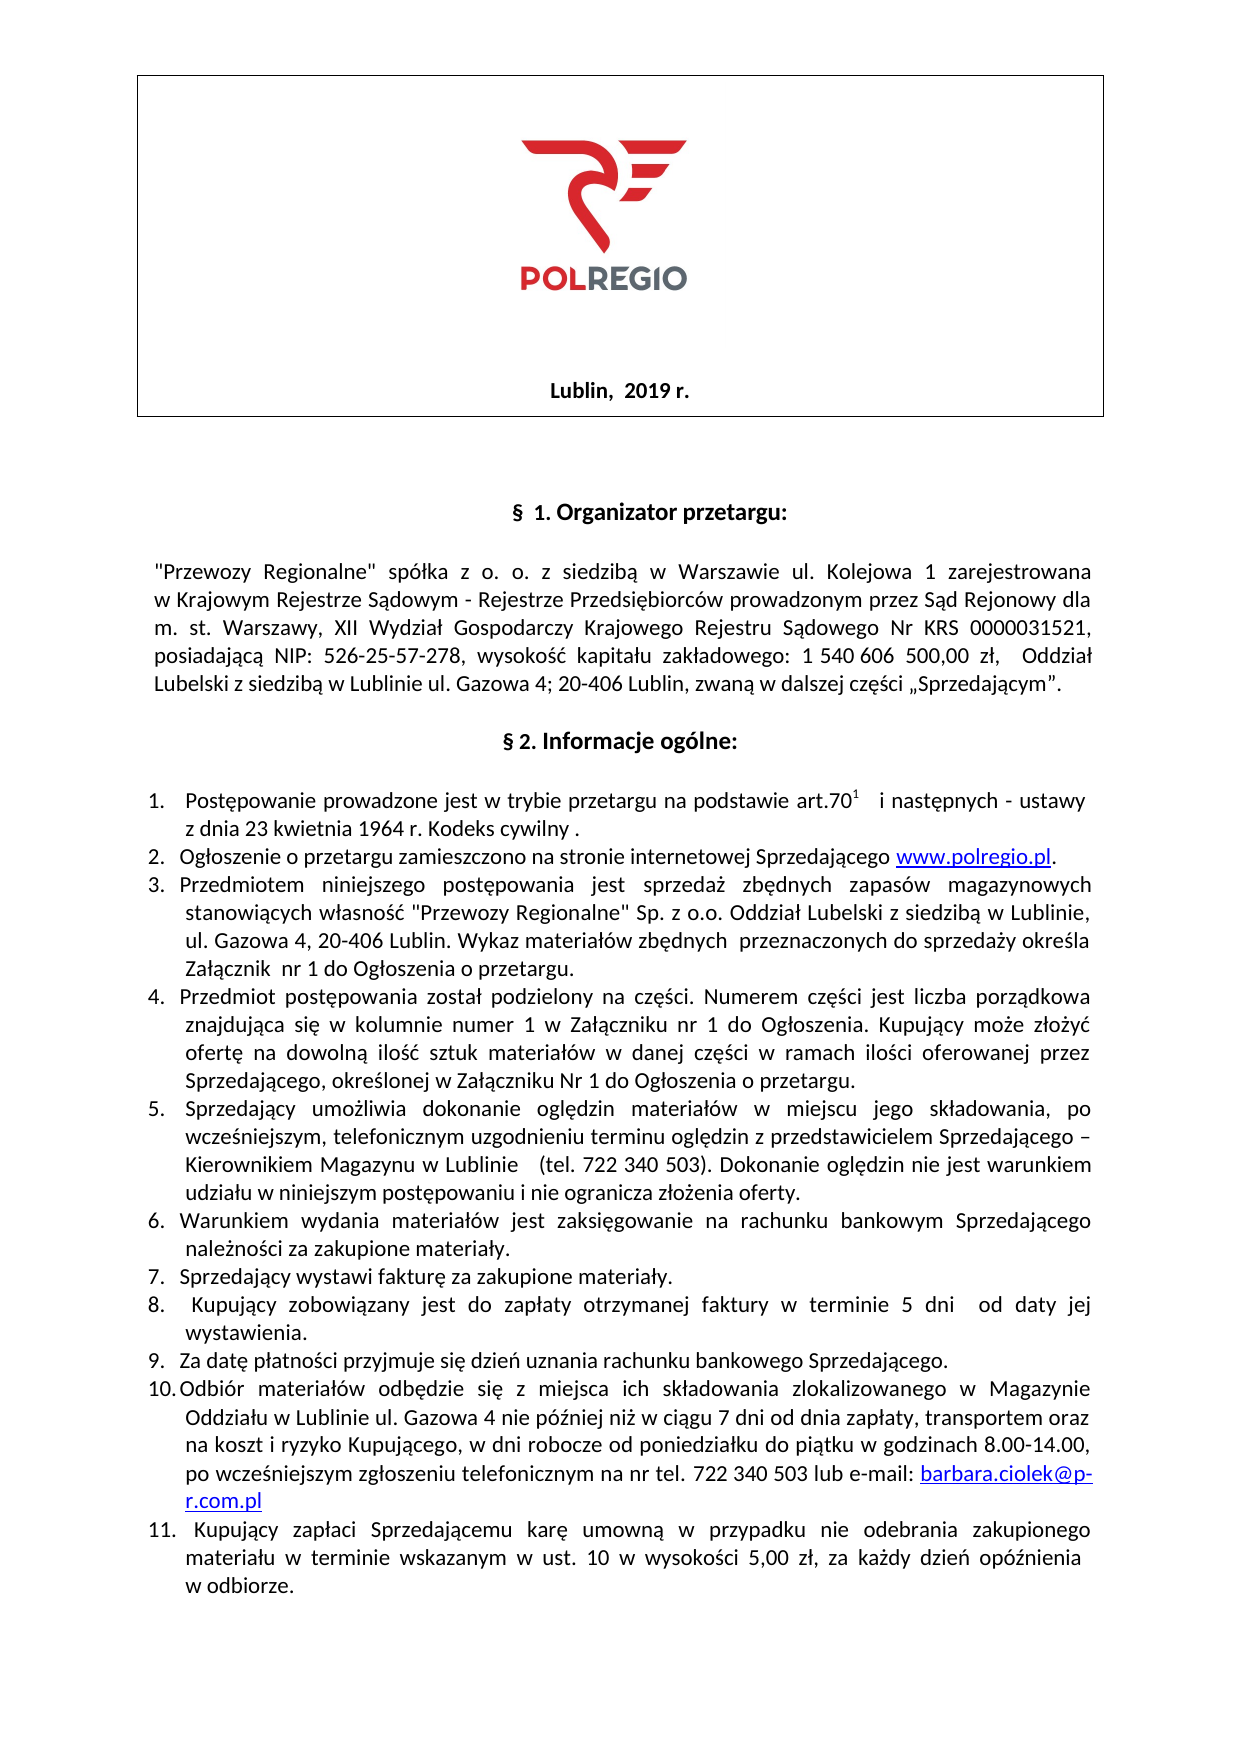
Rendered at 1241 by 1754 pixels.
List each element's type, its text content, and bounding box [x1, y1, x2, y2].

list Odbiór materiałów odbędzie się z miejsca ich składowania zlokalizowanego w Magazynie Oddziału w Lublinie ul. Gazowa 4 nie później niż w ciągu 7 dni od dnia zapłaty, transportem oraz na koszt i ryzyko Kupującego, w dni robocze od poniedziałku do piątku w godzinach 8.00-14.00, po wcześniejszym zgłoszeniu telefonicznym na nr tel. 722 340 503 lub e-mail: barbara.ciolek@p-r.com.pl [148, 1374, 1093, 1515]
list Warunkiem wydania materiałów jest zaksięgowanie na rachunku bankowym Sprzedającego należności za zakupione materiały. [148, 1206, 1093, 1262]
list Przedmiot postępowania został podzielony na części. Numerem części jest liczba porządkowa znajdująca się w kolumnie numer 1 w Załączniku nr 1 do Ogłoszenia. Kupujący może złożyć ofertę na dowolną ilość sztuk materiałów w danej części w ramach ilości oferowanej przez Sprzedającego, określonej w Załączniku Nr 1 do Ogłoszenia o przetargu. [148, 982, 1093, 1094]
table_cell Lublin, 2019 r. [138, 348, 1103, 416]
picture [481, 82, 726, 348]
list Sprzedający wystawi fakturę za zakupione materiały. [148, 1262, 1093, 1291]
list § 1. Organizator przetargu: [207, 496, 1093, 526]
text "Przewozy Regionalne" spółka z o. o. z siedzibą w Warszawie ul. Kolejowa 1 zarejestrowana w Krajowym Rejestrze Sądowym - Rejestrze Przedsiębiorców prowadzonym przez Sąd Rejonowy dla m. st. Warszawy, XII Wydział Gospodarczy Krajowego Rejestru Sądowego Nr KRS 0000031521, posiadającą NIP: 526-25-57-278, wysokość kapitału zakładowego: 1 540 606 500,00 zł, Oddział Lubelski z siedzibą w Lublinie ul. Gazowa 4; 20-406 Lublin, zwaną w dalszej części „Sprzedającym”. [154, 557, 1093, 697]
list Sprzedający umożliwia dokonanie oględzin materiałów w miejscu jego składowania, po wcześniejszym, telefonicznym uzgodnieniu terminu oględzin z przedstawicielem Sprzedającego – Kierownikiem Magazynu w Lublinie (tel. 722 340 503). Dokonanie oględzin nie jest warunkiem udziału w niniejszym postępowaniu i nie ogranicza złożenia oferty. [148, 1094, 1093, 1206]
table_header [138, 76, 1103, 348]
list Ogłoszenie o przetargu zamieszczono na stronie internetowej Sprzedającego www.polregio.pl. [148, 842, 1093, 870]
list Postępowanie prowadzone jest w trybie przetargu na podstawie art.701 i następnych - ustawy z dnia 23 kwietnia 1964 r. Kodeks cywilny . [148, 786, 1093, 842]
text § 2. Informacje ogólne: [148, 725, 1093, 756]
list Przedmiotem niniejszego postępowania jest sprzedaż zbędnych zapasów magazynowych stanowiących własność "Przewozy Regionalne" Sp. z o.o. Oddział Lubelski z siedzibą w Lublinie, ul. Gazowa 4, 20-406 Lublin. Wykaz materiałów zbędnych przeznaczonych do sprzedaży określa Załącznik nr 1 do Ogłoszenia o przetargu. [148, 870, 1093, 982]
list Za datę płatności przyjmuje się dzień uznania rachunku bankowego Sprzedającego. [148, 1347, 1093, 1374]
list Kupujący zapłaci Sprzedającemu karę umowną w przypadku nie odebrania zakupionego materiału w terminie wskazanym w ust. 10 w wysokości 5,00 zł, za każdy dzień opóźnienia w odbiorze. [148, 1515, 1093, 1599]
list Kupujący zobowiązany jest do zapłaty otrzymanej faktury w terminie 5 dni od daty jej wystawienia. [148, 1291, 1093, 1347]
